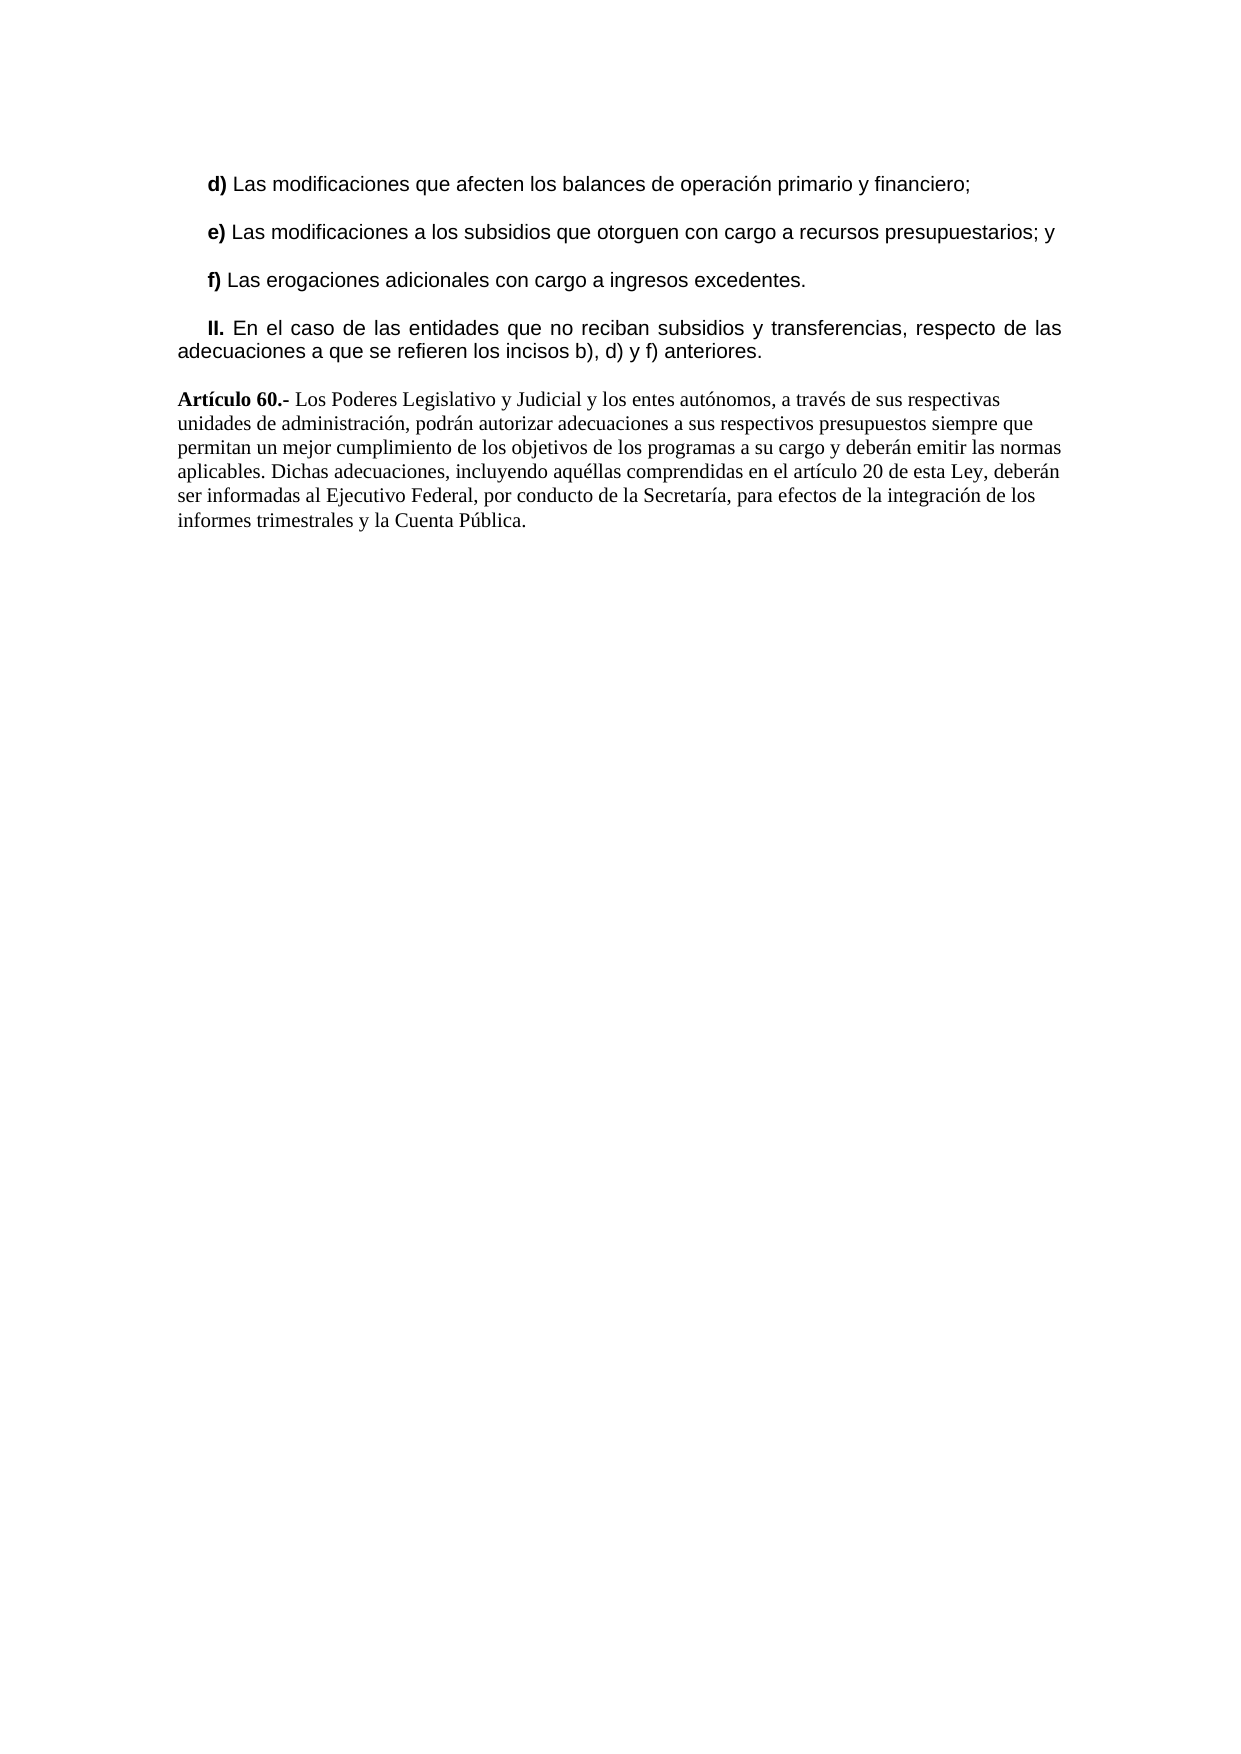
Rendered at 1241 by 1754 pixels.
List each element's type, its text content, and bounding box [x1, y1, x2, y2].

text f) Las erogaciones adicionales con cargo a ingresos excedentes. [177, 267, 1063, 291]
text e) Las modificaciones a los subsidios que otorguen con cargo a recursos presupuestarios; y [177, 219, 1063, 243]
text d) Las modificaciones que afecten los balances de operación primario y financiero; [177, 172, 1063, 196]
text Artículo 60.- Los Poderes Legislativo y Judicial y los entes autónomos, a través de sus respectivas unidades de administración, podrán autorizar adecuaciones a sus respectivos presupuestos siempre que permitan un mejor cumplimiento de los objetivos de los programas a su cargo y deberán emitir las normas aplicables. Dichas adecuaciones, incluyendo aquéllas comprendidas en el artículo 20 de esta Ley, deberán ser informadas al Ejecutivo Federal, por conducto de la Secretaría, para efectos de la integración de los informes trimestrales y la Cuenta Pública. [177, 387, 1063, 532]
text II. En el caso de las entidades que no reciban subsidios y transferencias, respecto de las adecuaciones a que se refieren los incisos b), d) y f) anteriores. [177, 315, 1063, 363]
